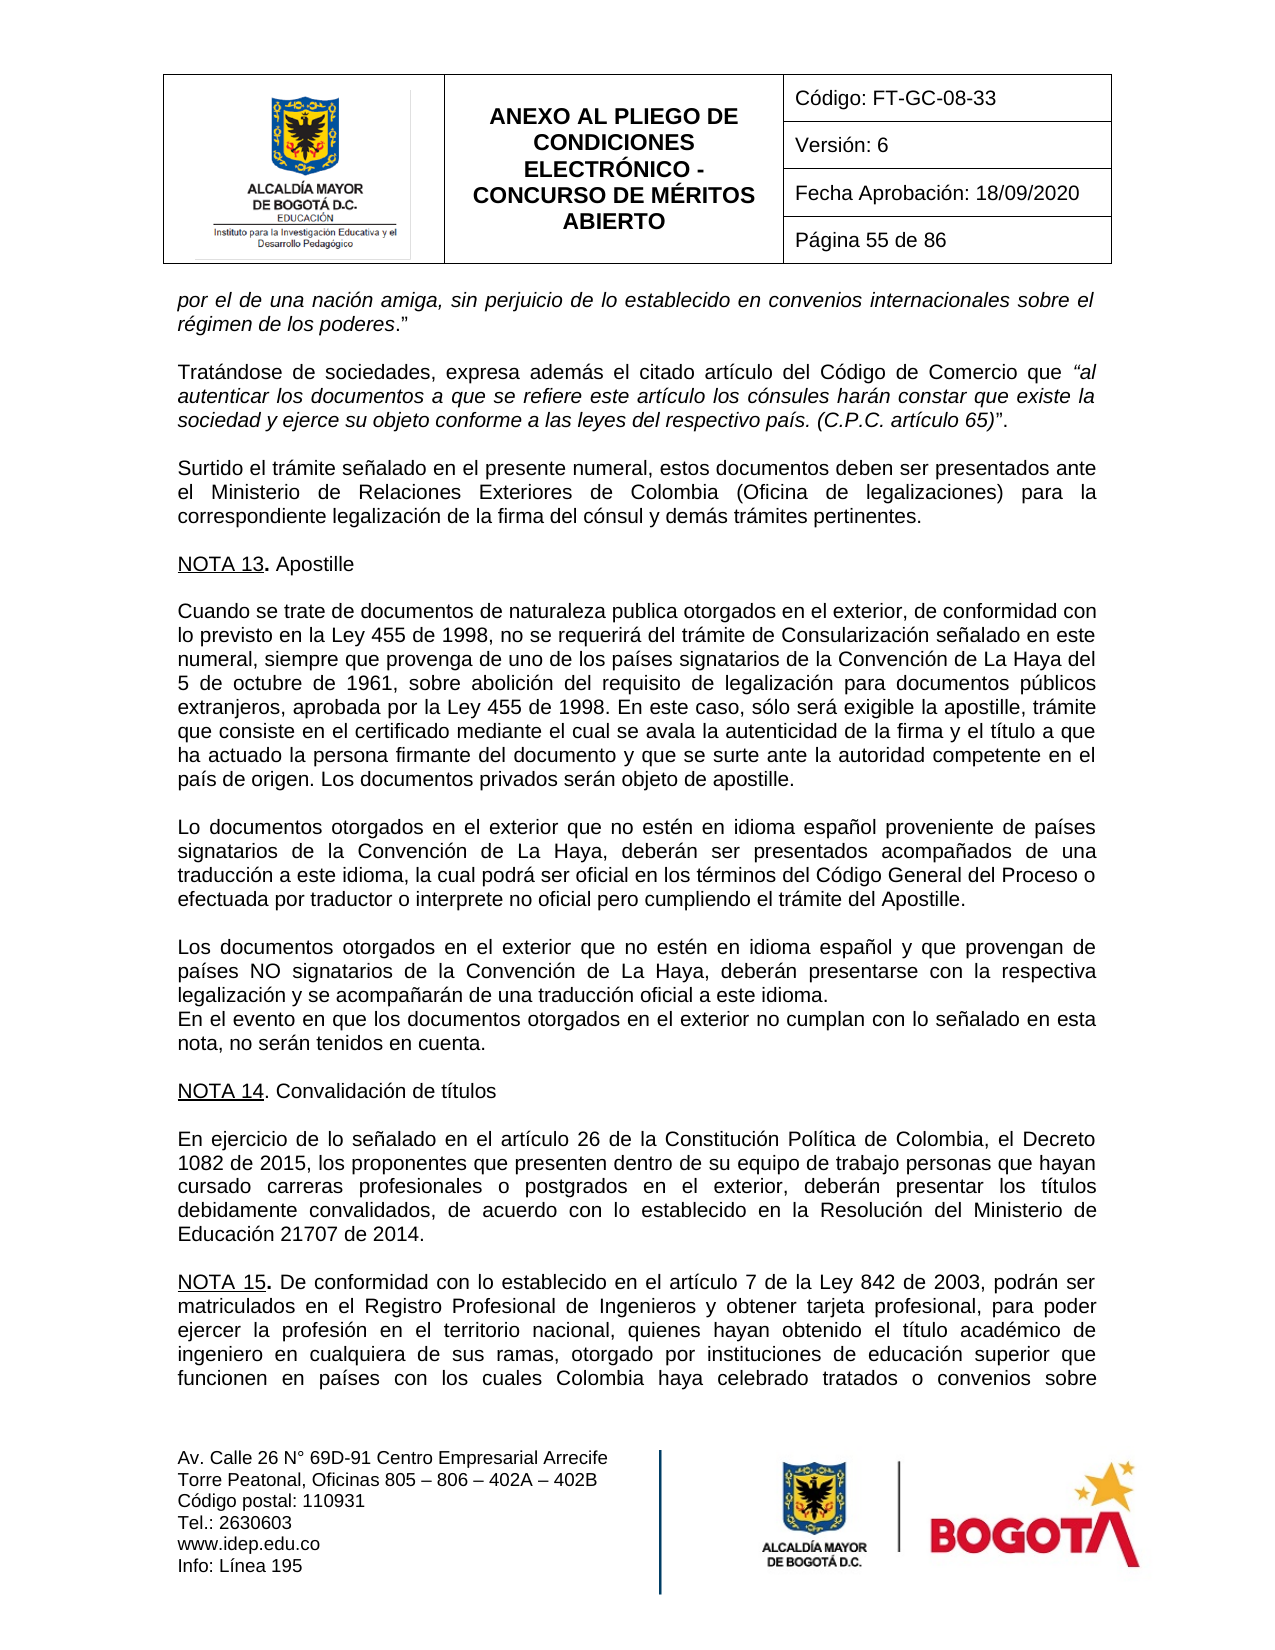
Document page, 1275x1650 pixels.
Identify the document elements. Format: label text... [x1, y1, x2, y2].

text Tratándose de sociedades, expresa además el citado artículo del Código de Comercio que “al autenticar los documentos a que se refiere este artículo los cónsules harán constar que existe la sociedad y ejerce su objeto conforme a las leyes del respectivo país. (C.P.C. artículo 65)”. [177, 360, 1098, 432]
picture [194, 90, 411, 260]
picture [742, 1446, 1160, 1582]
text Surtido el trámite señalado en el presente numeral, estos documentos deben ser presentados ante el Ministerio de Relaciones Exteriores de Colombia (Oficina de legalizaciones) para la correspondiente legalización de la firma del cónsul y demás trámites pertinentes. [177, 456, 1098, 527]
text Lo documentos otorgados en el exterior que no estén en idioma español proveniente de países signatarios de la Convención de La Haya, deberán ser presentados acompañados de una traducción a este idioma, la cual podrá ser oficial en los términos del Código General del Proceso o efectuada por traductor o interprete no oficial pero cumpliendo el trámite del Apostille. [177, 815, 1098, 911]
text En el evento en que los documentos otorgados en el exterior no cumplan con lo señalado en esta nota, no serán tenidos en cuenta. [177, 1007, 1098, 1054]
text Cuando se trate de documentos de naturaleza publica otorgados en el exterior, de conformidad con lo previsto en la Ley 455 de 1998, no se requerirá del trámite de Consularización señalado en este numeral, siempre que provenga de uno de los países signatarios de la Convención de La Haya del 5 de octubre de 1961, sobre abolición del requisito de legalización para documentos públicos extranjeros, aprobada por la Ley 455 de 1998. En este caso, sólo será exigible la apostille, trámite que consiste en el certificado mediante el cual se avala la autenticidad de la firma y el título a que ha actuado la persona firmante del documento y que se surte ante la autoridad competente en el país de origen. Los documentos privados serán objeto de apostille. [177, 599, 1098, 791]
text En ejercicio de lo señalado en el artículo 26 de la Constitución Política de Colombia, el Decreto 1082 de 2015, los proponentes que presenten dentro de su equipo de trabajo personas que hayan cursado carreras profesionales o postgrados en el exterior, deberán presentar los títulos debidamente convalidados, de acuerdo con lo establecido en la Resolución del Ministerio de Educación 21707 de 2014. [177, 1126, 1098, 1246]
text NOTA 14. Convalidación de títulos [177, 1078, 1098, 1102]
text Los documentos otorgados en el exterior que no estén en idioma español y que provengan de países NO signatarios de la Convención de La Haya, deberán presentarse con la respectiva legalización y se acompañarán de una traducción oficial a este idioma. [177, 935, 1098, 1007]
text NOTA 13. Apostille [177, 551, 1098, 575]
